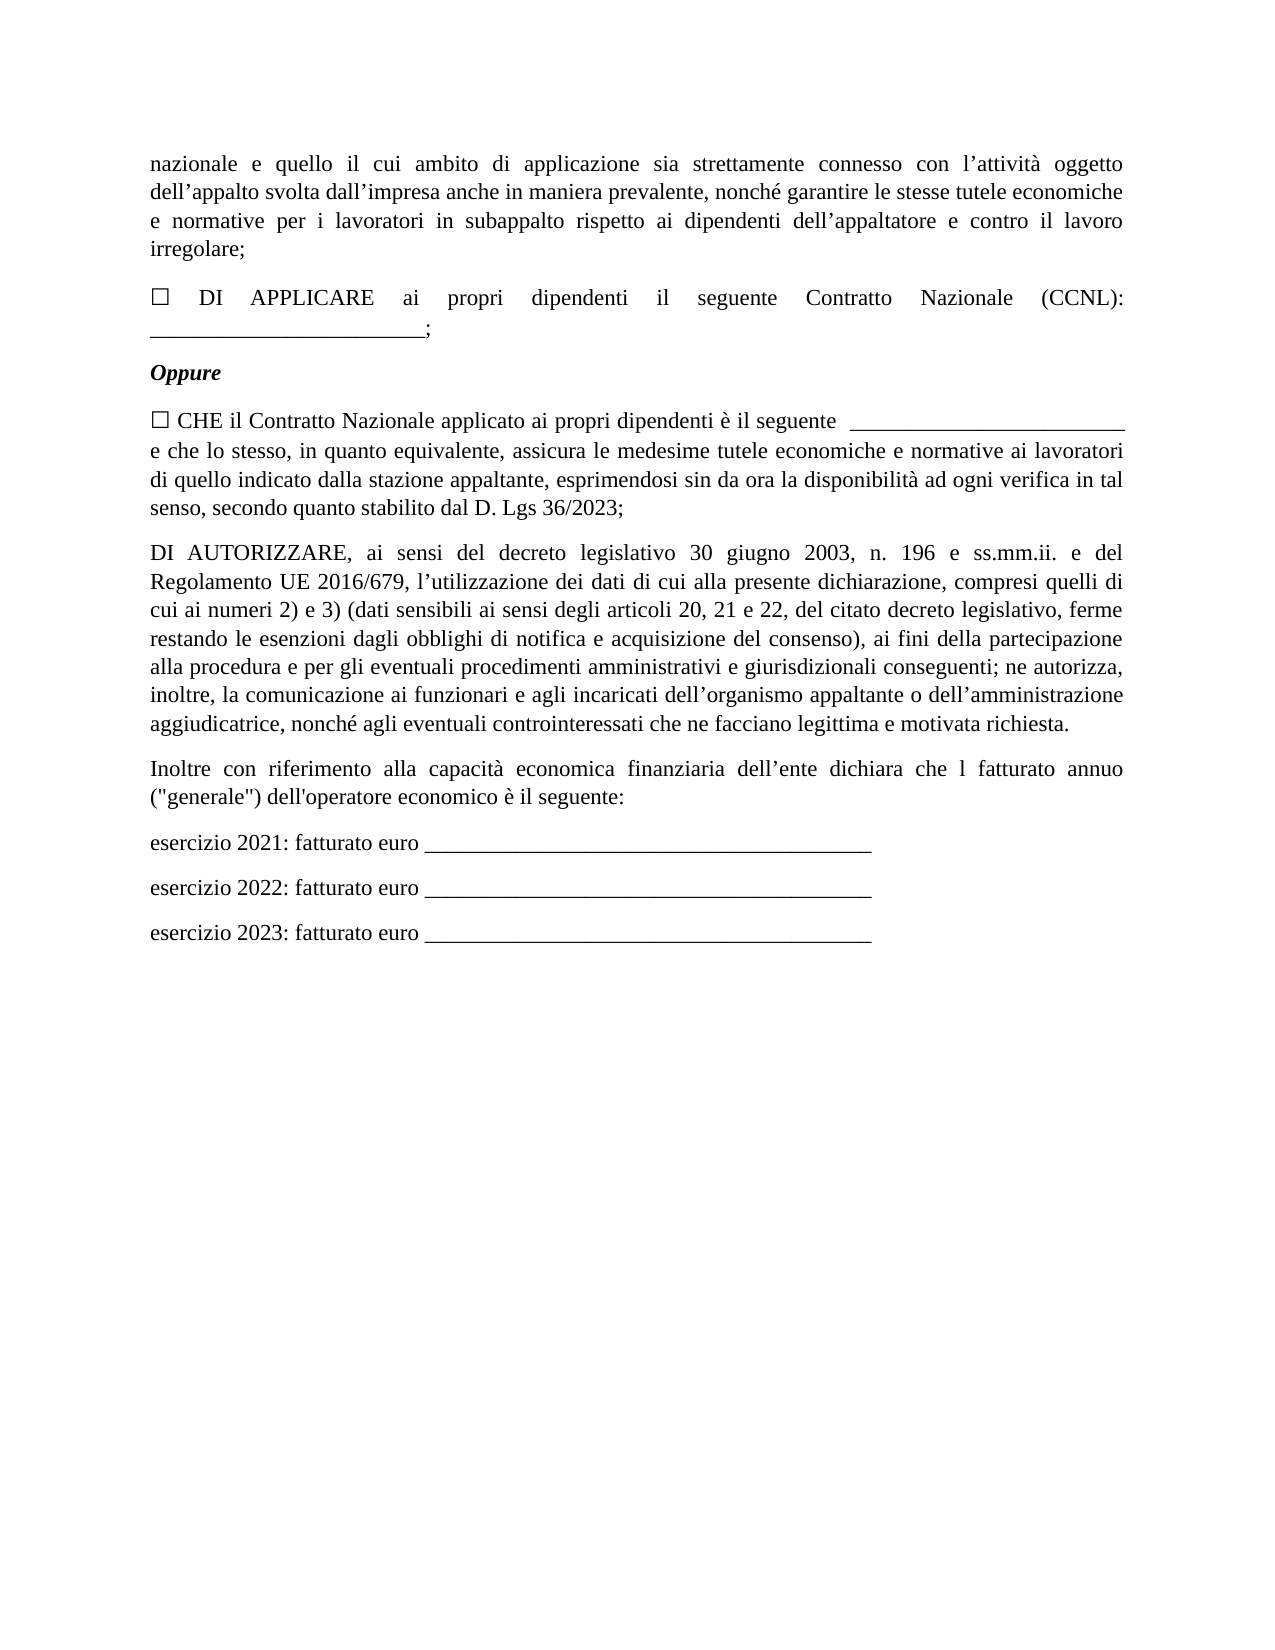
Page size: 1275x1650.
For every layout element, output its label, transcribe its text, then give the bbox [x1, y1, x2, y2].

text Oppure [150, 359, 1125, 385]
text esercizio 2022: fatturato euro _______________________________________ [150, 874, 1125, 900]
text Inoltre con riferimento alla capacità economica finanziaria dell’ente dichiara che l fatturato annuo ("generale") dell'operatore economico è il seguente: [150, 755, 1125, 810]
text esercizio 2023: fatturato euro _______________________________________ [150, 919, 1125, 945]
text ☐ DI APPLICARE ai propri dipendenti il seguente Contratto Nazionale (CCNL): ________________________; [150, 280, 1125, 340]
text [150, 150, 1125, 262]
text DI AUTORIZZARE, ai sensi del decreto legislativo 30 giugno 2003, n. 196 e ss.mm.ii. e del Regolamento UE 2016/679, l’utilizzazione dei dati di cui alla presente dichiarazione, compresi quelli di cui ai numeri 2) e 3) (dati sensibili ai sensi degli articoli 20, 21 e 22, del citato decreto legislativo, ferme restando le esenzioni dagli obblighi di notifica e acquisizione del consenso), ai fini della partecipazione alla procedura e per gli eventuali procedimenti amministrativi e giurisdizionali conseguenti; ne autorizza, inoltre, la comunicazione ai funzionari e agli incaricati dell’organismo appaltante o dell’amministrazione aggiudicatrice, nonché agli eventuali controinteressati che ne facciano legittima e motivata richiesta. [150, 539, 1125, 736]
text esercizio 2021: fatturato euro _______________________________________ [150, 828, 1125, 855]
text ☐ CHE il Contratto Nazionale applicato ai propri dipendenti è il seguente ________________________ e che lo stesso, in quanto equivalente, assicura le medesime tutele economiche e normative ai lavoratori di quello indicato dalla stazione appaltante, esprimendosi sin da ora la disponibilità ad ogni verifica in tal senso, secondo quanto stabilito dal D. Lgs 36/2023; [150, 404, 1125, 521]
